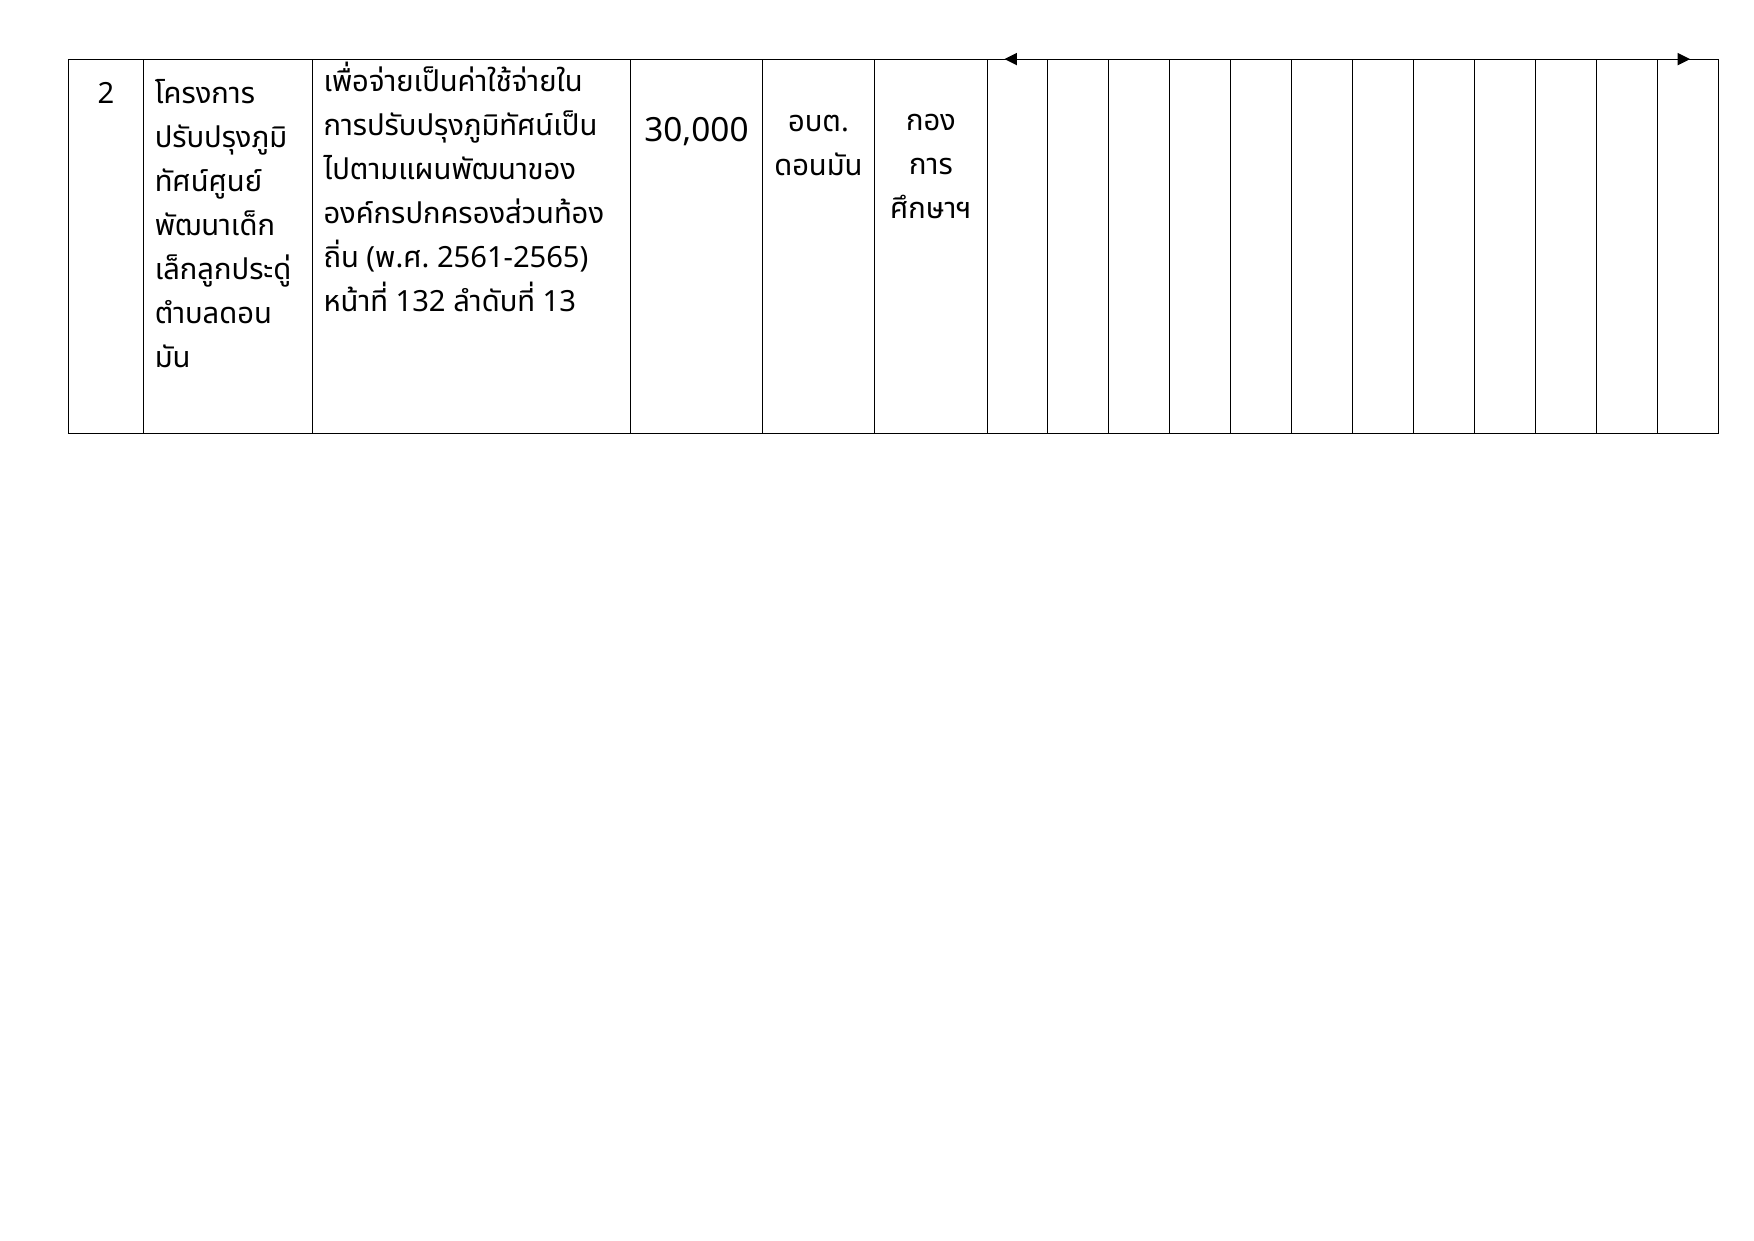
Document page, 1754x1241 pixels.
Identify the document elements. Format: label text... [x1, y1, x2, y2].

table_cell [1353, 60, 1413, 433]
table_cell โครงการปรับปรุงภูมิทัศน์ศูนย์พัฒนาเด็กเล็กลูกประดู่ตำบลดอนมัน [144, 60, 312, 433]
table_cell อบต. ดอนมัน [763, 60, 874, 433]
table_cell 30,000 [631, 60, 762, 433]
table_cell 2 [69, 60, 143, 433]
table_cell [1292, 60, 1352, 433]
table_cell [1475, 60, 1535, 433]
table_cell กองการศึกษาฯ [875, 60, 987, 433]
table_cell [1658, 60, 1718, 433]
table_cell [1536, 60, 1596, 433]
table_cell [1597, 60, 1657, 433]
table_cell [1231, 60, 1291, 433]
table_cell เพื่อจ่ายเป็นค่าใช้จ่ายในการปรับปรุงภูมิทัศน์เป็นไปตามแผนพัฒนาขององค์กรปกครองส่วนท้องถิ่น (พ.ศ. 2561-2565) หน้าที่ 132 ลำดับที่ 13 [313, 60, 630, 433]
table_cell [1170, 60, 1230, 433]
table_cell [1414, 60, 1474, 433]
table_cell [1109, 60, 1169, 433]
table_cell [1048, 60, 1108, 433]
table_cell [988, 60, 1047, 433]
